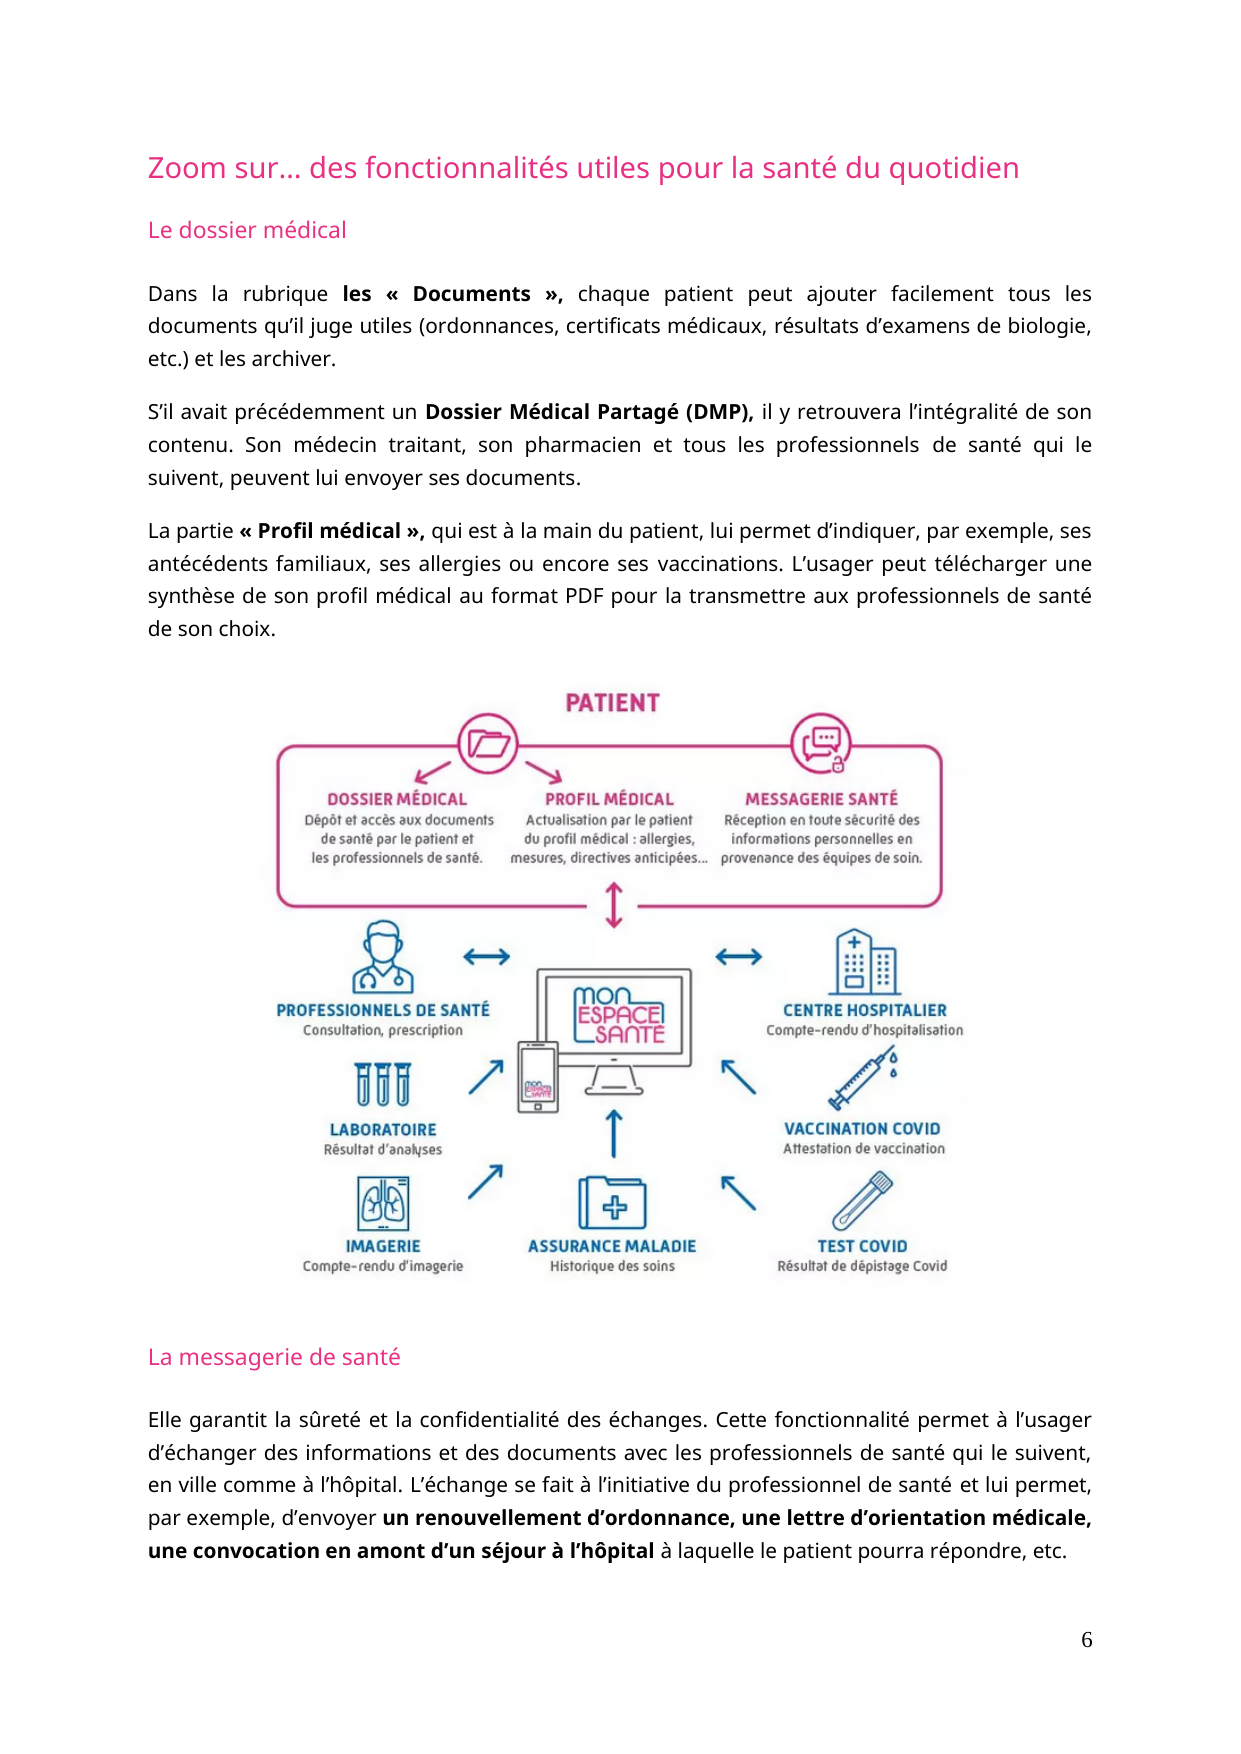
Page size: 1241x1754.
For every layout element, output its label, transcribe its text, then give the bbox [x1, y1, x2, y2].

text La partie « Profil médical », qui est à la main du patient, lui permet d’indiquer, par exemple, ses antécédents familiaux, ses allergies ou encore ses vaccinations. L’usager peut télécharger une synthèse de son profil médical au format PDF pour la transmettre aux professionnels de santé de son choix. [148, 516, 1093, 642]
text Zoom sur… des fonctionnalités utiles pour la santé du quotidien [148, 148, 1093, 187]
picture [247, 667, 993, 1287]
text S’il avait précédemment un Dossier Médical Partagé (DMP), il y retrouvera l’intégralité de son contenu. Son médecin traitant, son pharmacien et tous les professionnels de santé qui le suivent, peuvent lui envoyer ses documents. [148, 397, 1093, 491]
text Elle garantit la sûreté et la confidentialité des échanges. Cette fonctionnalité permet à l’usager d’échanger des informations et des documents avec les professionnels de santé qui le suivent, en ville comme à l’hôpital. L’échange se fait à l’initiative du professionnel de santé et lui permet, par exemple, d’envoyer un renouvellement d’ordonnance, une lettre d’orientation médicale, une convocation en amont d’un séjour à l’hôpital à laquelle le patient pourra répondre, etc. [148, 1405, 1093, 1564]
subtitle Le dossier médical [148, 214, 1093, 279]
subtitle La messagerie de santé [148, 1341, 1093, 1405]
text Dans la rubrique les « Documents », chaque patient peut ajouter facilement tous les documents qu’il juge utiles (ordonnances, certificats médicaux, résultats d’examens de biologie, etc.) et les archiver. [148, 279, 1093, 372]
